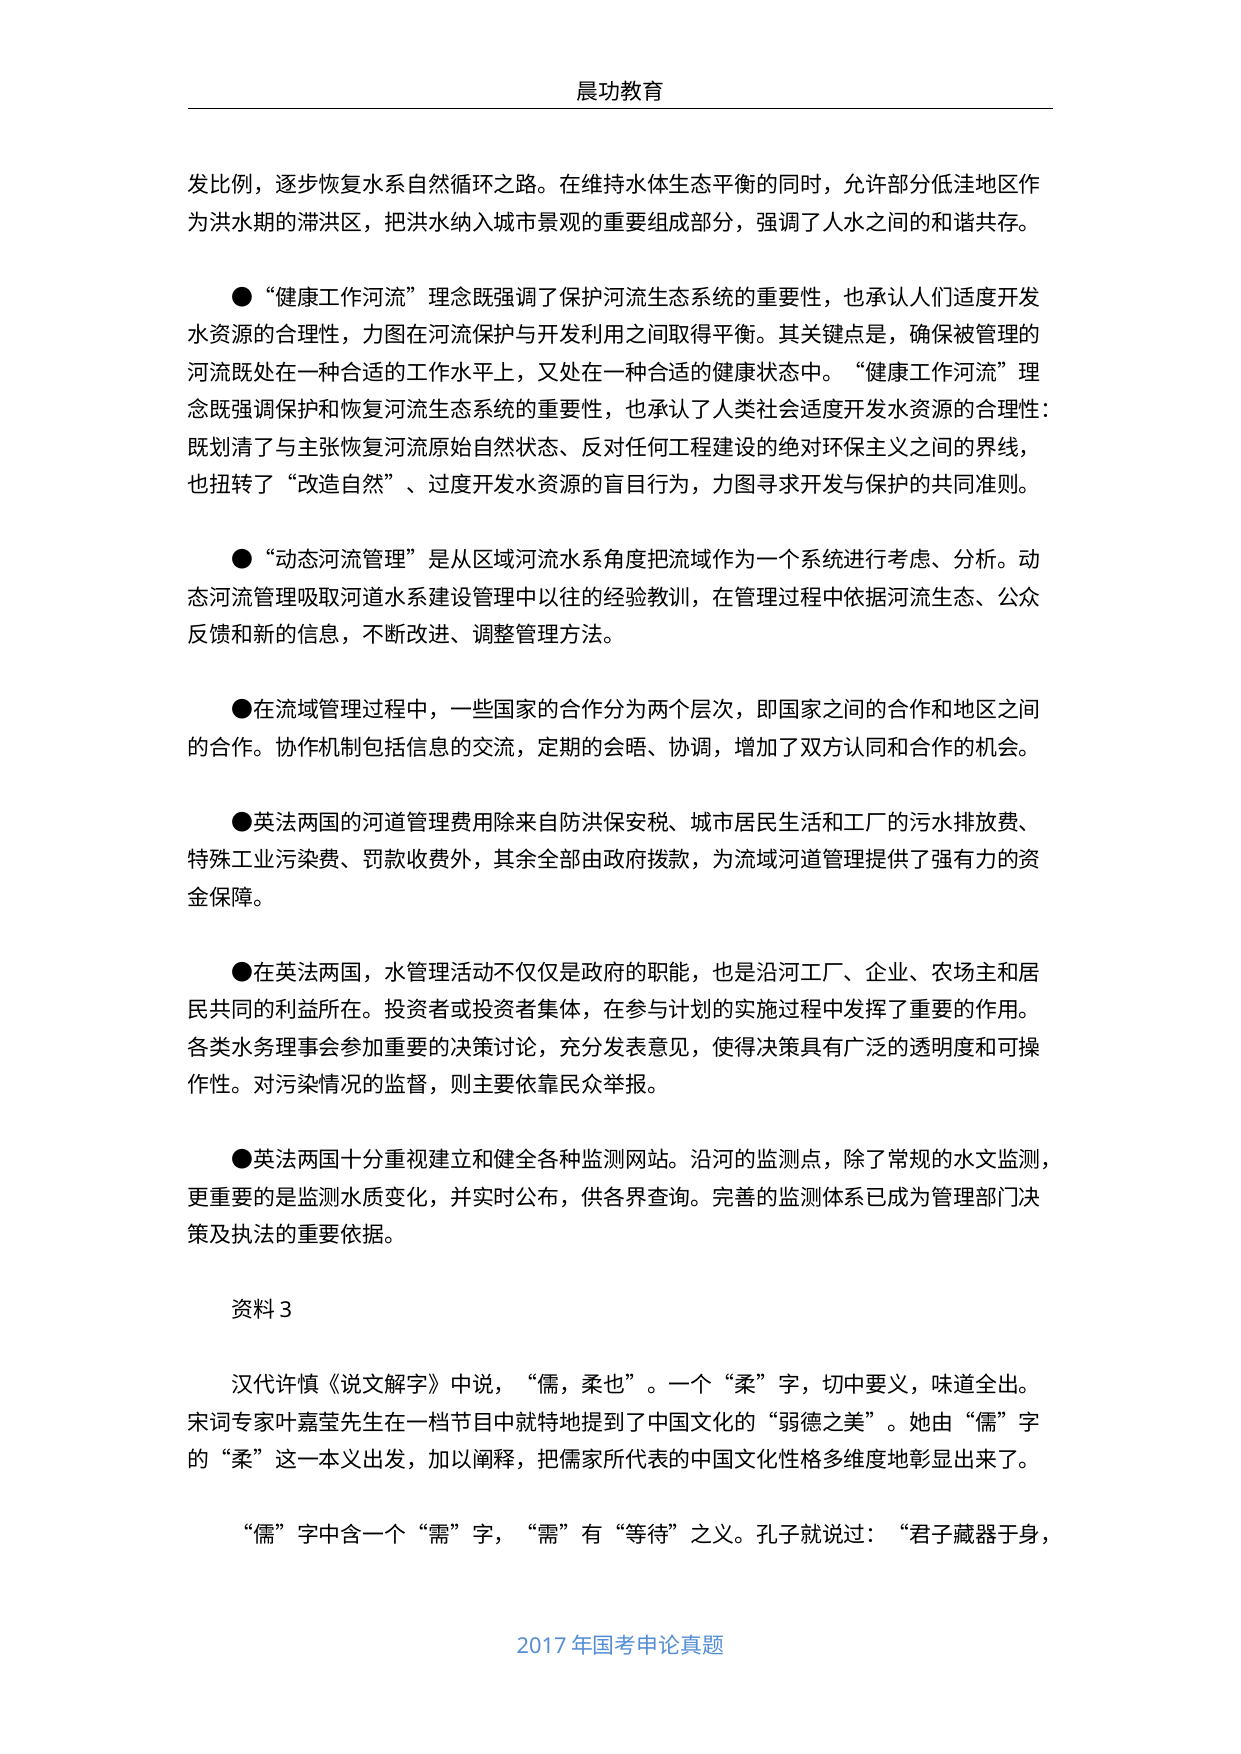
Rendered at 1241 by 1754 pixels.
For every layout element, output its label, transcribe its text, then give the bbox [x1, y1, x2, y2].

text ●英法两国十分重视建立和健全各种监测网站。沿河的监测点，除了常规的水文监测，更重要的是监测水质变化，并实时公布，供各界查询。完善的监测体系已成为管理部门决策及执法的重要依据。 [187, 1102, 1053, 1252]
text ●“动态河流管理”是从区域河流水系角度把流域作为一个系统进行考虑、分析。动态河流管理吸取河道水系建设管理中以往的经验教训，在管理过程中依据河流生态、公众反馈和新的信息，不断改进、调整管理方法。 [187, 502, 1053, 652]
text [187, 164, 1053, 239]
text ●在流域管理过程中，一些国家的合作分为两个层次，即国家之间的合作和地区之间的合作。协作机制包括信息的交流，定期的会晤、协调，增加了双方认同和合作的机会。 [187, 652, 1053, 764]
text ●英法两国的河道管理费用除来自防洪保安税、城市居民生活和工厂的污水排放费、特殊工业污染费、罚款收费外，其余全部由政府拨款，为流域河道管理提供了强有力的资金保障。 [187, 764, 1053, 914]
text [187, 1477, 1053, 1552]
text 资料3 [187, 1252, 1053, 1327]
text ●在英法两国，水管理活动不仅仅是政府的职能，也是沿河工厂、企业、农场主和居民共同的利益所在。投资者或投资者集体，在参与计划的实施过程中发挥了重要的作用。各类水务理事会参加重要的决策讨论，充分发表意见，使得决策具有广泛的透明度和可操作性。对污染情况的监督，则主要依靠民众举报。 [187, 914, 1053, 1102]
text 汉代许慎《说文解字》中说，“儒，柔也”。一个“柔”字，切中要义，味道全出。宋词专家叶嘉莹先生在一档节目中就特地提到了中国文化的“弱德之美”。她由“儒”字的“柔”这一本义出发，加以阐释，把儒家所代表的中国文化性格多维度地彰显出来了。 [187, 1327, 1053, 1477]
text ●“健康工作河流”理念既强调了保护河流生态系统的重要性，也承认人们适度开发水资源的合理性，力图在河流保护与开发利用之间取得平衡。其关键点是，确保被管理的河流既处在一种合适的工作水平上，又处在一种合适的健康状态中。“健康工作河流”理念既强调保护和恢复河流生态系统的重要性，也承认了人类社会适度开发水资源的合理性：既划清了与主张恢复河流原始自然状态、反对任何工程建设的绝对环保主义之间的界线，也扭转了“改造自然”、过度开发水资源的盲目行为，力图寻求开发与保护的共同准则。 [187, 239, 1053, 502]
